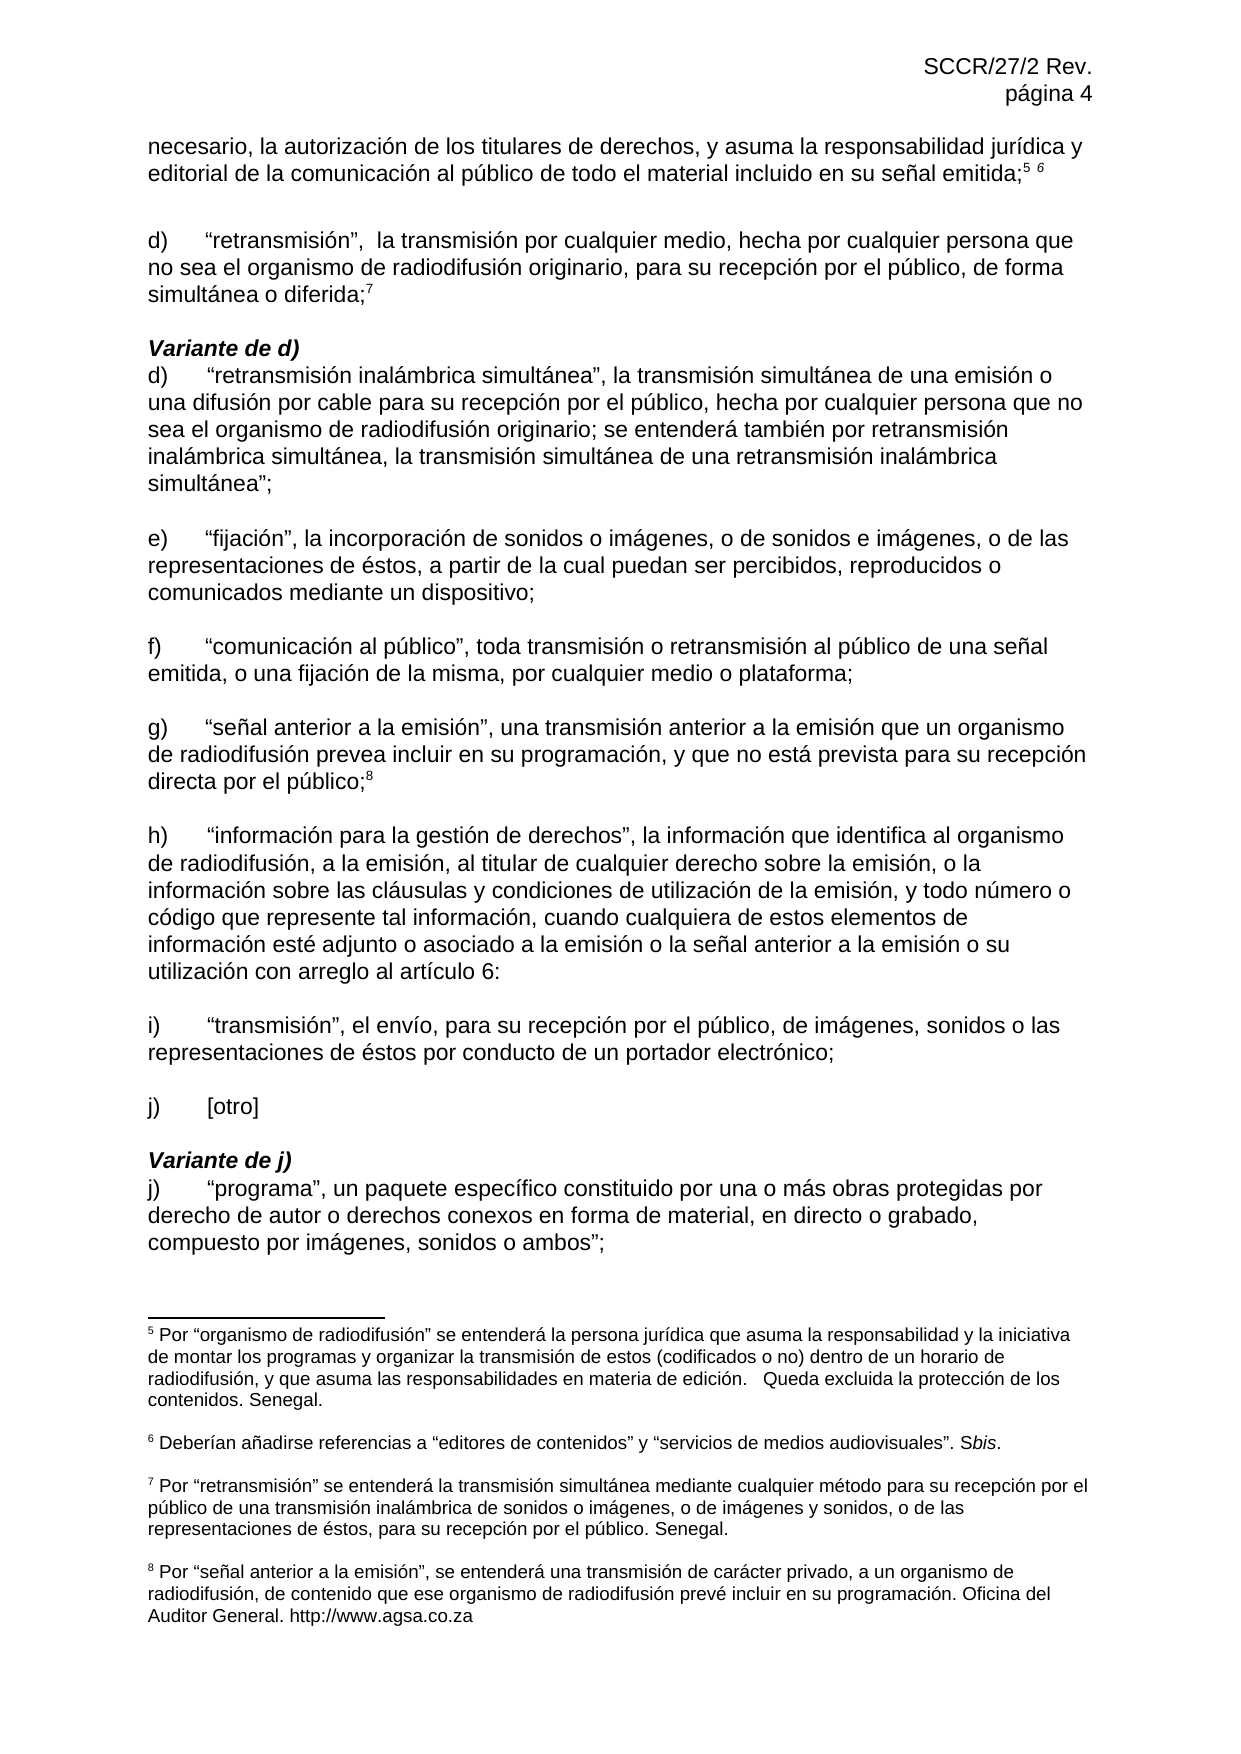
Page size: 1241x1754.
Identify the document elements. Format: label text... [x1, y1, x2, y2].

text Variante de j) [148, 1147, 1092, 1174]
text d) “retransmisión inalámbrica simultánea”, la transmisión simultánea de una emisión o una difusión por cable para su recepción por el público, hecha por cualquier persona que no sea el organismo de radiodifusión originario; se entenderá también por retransmisión inalámbrica simultánea, la transmisión simultánea de una retransmisión inalámbrica simultánea”; [148, 361, 1092, 497]
text h) “información para la gestión de derechos”, la información que identifica al organismo de radiodifusión, a la emisión, al titular de cualquier derecho sobre la emisión, o la información sobre las cláusulas y condiciones de utilización de la emisión, y todo número o código que represente tal información, cuando cualquiera de estos elementos de información esté adjunto o asociado a la emisión o la señal anterior a la emisión o su utilización con arreglo al artículo 6: [148, 822, 1092, 984]
text j) [otro] [148, 1092, 1092, 1119]
text f) “comunicación al público”, toda transmisión o retransmisión al público de una señal emitida, o una fijación de la misma, por cualquier medio o plataforma; [148, 632, 1092, 686]
list d) “retransmisión”, la transmisión por cualquier medio, hecha por cualquier persona que no sea el organismo de radiodifusión originario, para su recepción por el público, de forma simultánea o diferida; [148, 226, 1092, 307]
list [148, 132, 1092, 186]
text g) “señal anterior a la emisión”, una transmisión anterior a la emisión que un organismo de radiodifusión prevea incluir en su programación, y que no está prevista para su recepción directa por el público; [148, 713, 1092, 794]
text i) “transmisión”, el envío, para su recepción por el público, de imágenes, sonidos o las representaciones de éstos por conducto de un portador electrónico; [148, 1011, 1092, 1065]
list e) “fijación”, la incorporación de sonidos o imágenes, o de sonidos e imágenes, o de las representaciones de éstos, a partir de la cual puedan ser percibidos, reproducidos o comunicados mediante un dispositivo; [148, 524, 1092, 605]
list Variante de d) [148, 334, 1092, 361]
text j) “programa”, un paquete específico constituido por una o más obras protegidas por derecho de autor o derechos conexos en forma de material, en directo o grabado, compuesto por imágenes, sonidos o ambos”; [148, 1174, 1092, 1255]
